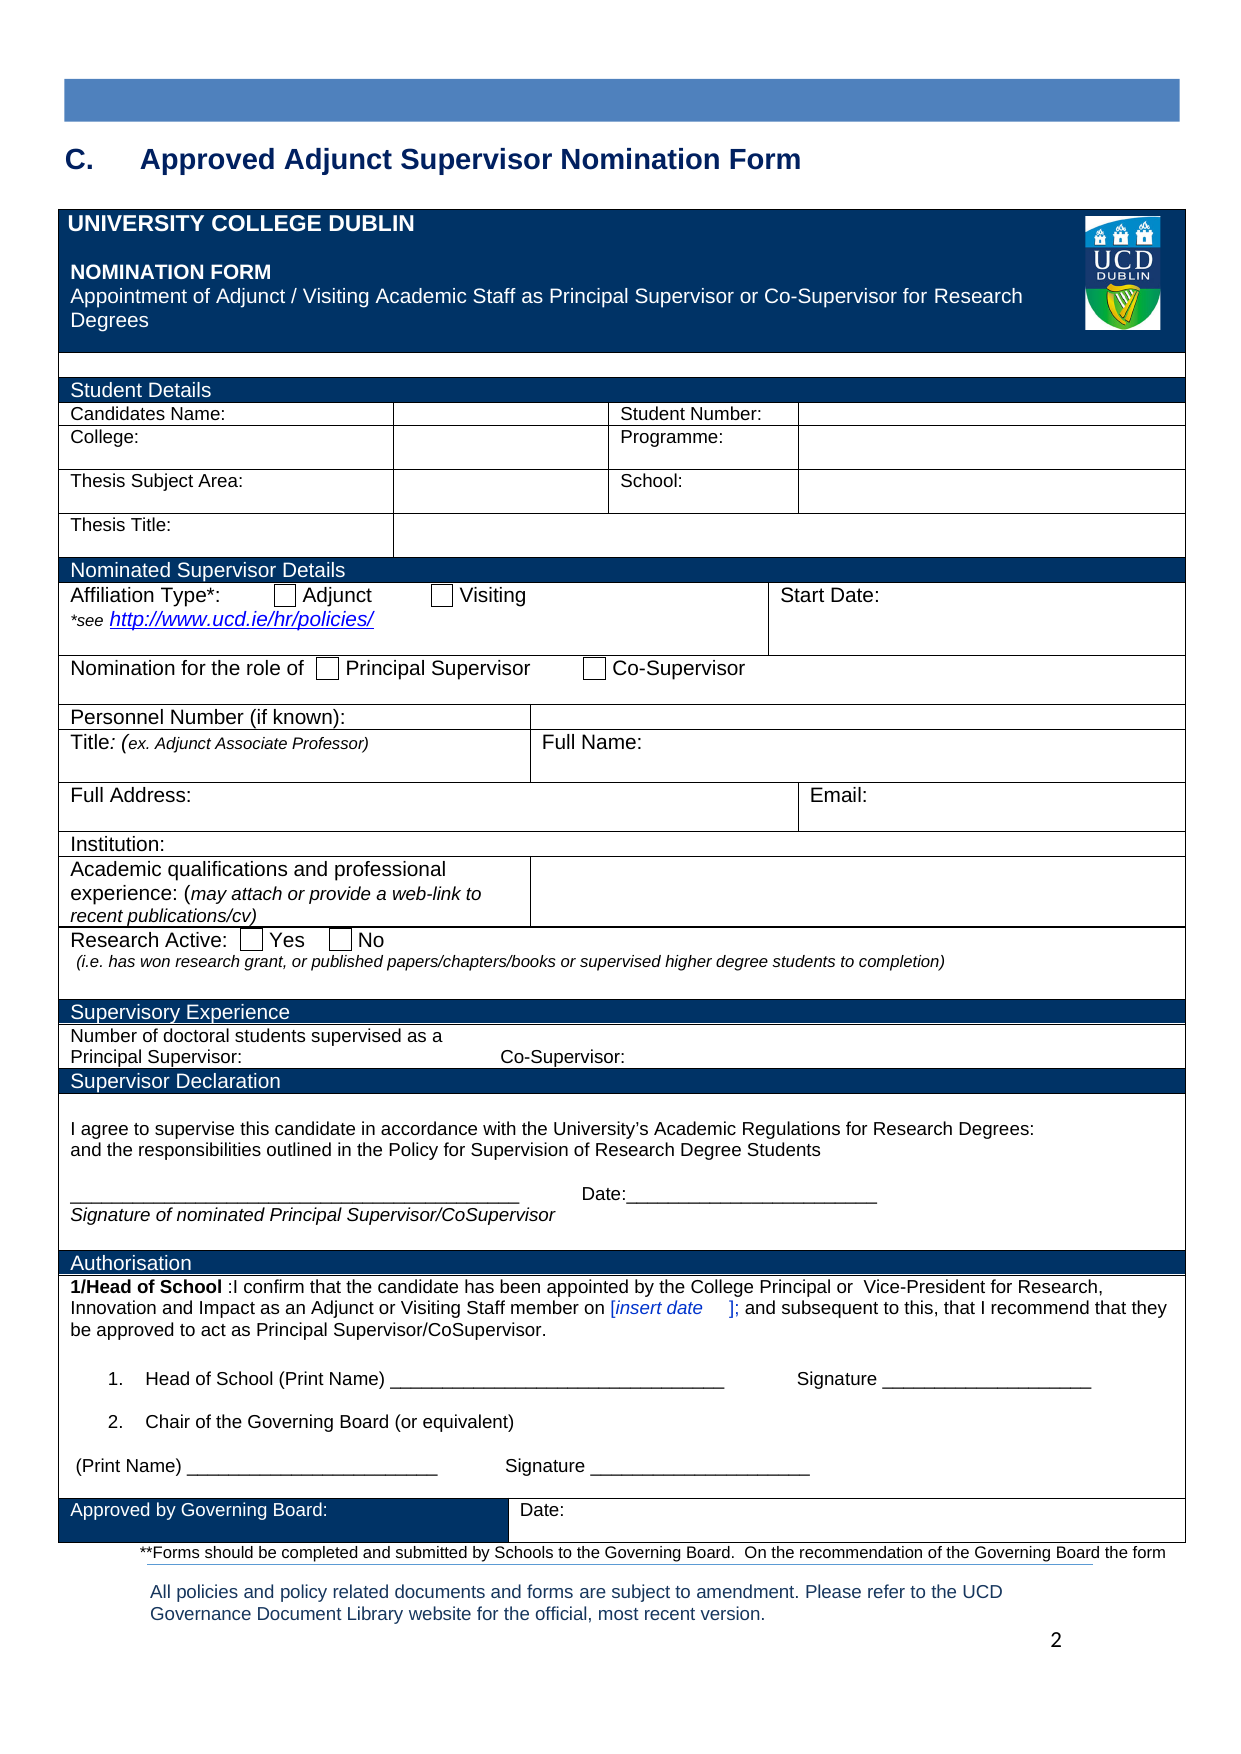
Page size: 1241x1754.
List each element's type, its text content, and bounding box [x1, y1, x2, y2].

table_cell Email: [799, 783, 1185, 831]
table_cell [531, 705, 1185, 729]
table_cell Candidates Name: [59, 403, 393, 424]
table_cell Title: (ex. Adjunct Associate Professor) [59, 730, 530, 782]
table_cell Authorisation [59, 1251, 1185, 1274]
table_cell Full Address: [59, 783, 798, 831]
table_cell [394, 403, 608, 424]
table_cell [799, 426, 1185, 469]
table_cell Approved by Governing Board: [59, 1499, 508, 1542]
table_cell Nomination for the role of Principal Supervisor Co-Supervisor [59, 656, 1185, 704]
table_cell I agree to supervise this candidate in accordance with the University’s Academic Regulations for Research Degrees: and the responsibilities outlined in the Policy for Supervision of Research Degree Students ___________________________________________ Date:________________________ Signature of nominated Principal Supervisor/CoSupervisor [59, 1094, 1185, 1249]
table_cell Affiliation Type*: Adjunct Visiting *see http://www.ucd.ie/hr/policies/ [59, 583, 768, 655]
table_header UN UNIVERSITY COLLEGE DUBLIN NOMINATION FORM Appointment of Adjunct / Visiting Academic Staff as Principal Supervisor or Co-Supervisor for Research Degrees [59, 210, 1185, 352]
table_cell Supervisor Declaration [59, 1069, 1185, 1093]
table_cell [394, 514, 1185, 557]
table_cell Student Number: [609, 403, 798, 424]
table_cell Start Date: [769, 583, 1185, 655]
table_cell [394, 470, 608, 513]
table_cell [394, 426, 608, 469]
table_cell Nominated Supervisor Details [59, 558, 1185, 582]
table_cell Programme: [609, 426, 798, 469]
table_cell Thesis Title: [59, 514, 393, 557]
table_cell [59, 353, 1185, 377]
table_cell Research Active: Yes No (i.e. has won research grant, or published papers/chapters/books or supervised higher degree students to completion) [59, 928, 1185, 998]
table_cell 1/Head of School :I confirm that the candidate has been appointed by the College Principal or Vice-President for Research, Innovation and Impact as an Adjunct or Visiting Staff member on [insert date ]; and subsequent to this, that I recommend that they be approved to act as Principal Supervisor/CoSupervisor. Head of School (Print Name) ________________________________ Signature ____________________ Chair of the Governing Board (or equivalent) (Print Name) ________________________ Signature _____________________ [59, 1276, 1185, 1498]
table_cell Institution: [59, 832, 1185, 856]
table_cell School: [609, 470, 798, 513]
table_cell Date: [509, 1499, 1185, 1542]
table_cell College: [59, 426, 393, 469]
table_cell [799, 470, 1185, 513]
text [139, 1543, 1180, 1562]
table_cell Student Details [59, 378, 1185, 402]
table_cell [531, 857, 1185, 926]
table_cell [799, 403, 1185, 424]
table_cell Academic qualifications and professional experience: (may attach or provide a web-link to recent publications/cv) [59, 857, 530, 926]
table_cell Supervisory Experience [59, 1000, 1185, 1023]
table_cell Personnel Number (if known): [59, 705, 530, 729]
table_cell Thesis Subject Area: [59, 470, 393, 513]
table_cell Number of doctoral students supervised as a Principal Supervisor: Co-Supervisor: [59, 1025, 1185, 1068]
table_cell Full Name: [531, 730, 1185, 782]
list Approved Adjunct Supervisor Nomination Form [64, 142, 1180, 175]
